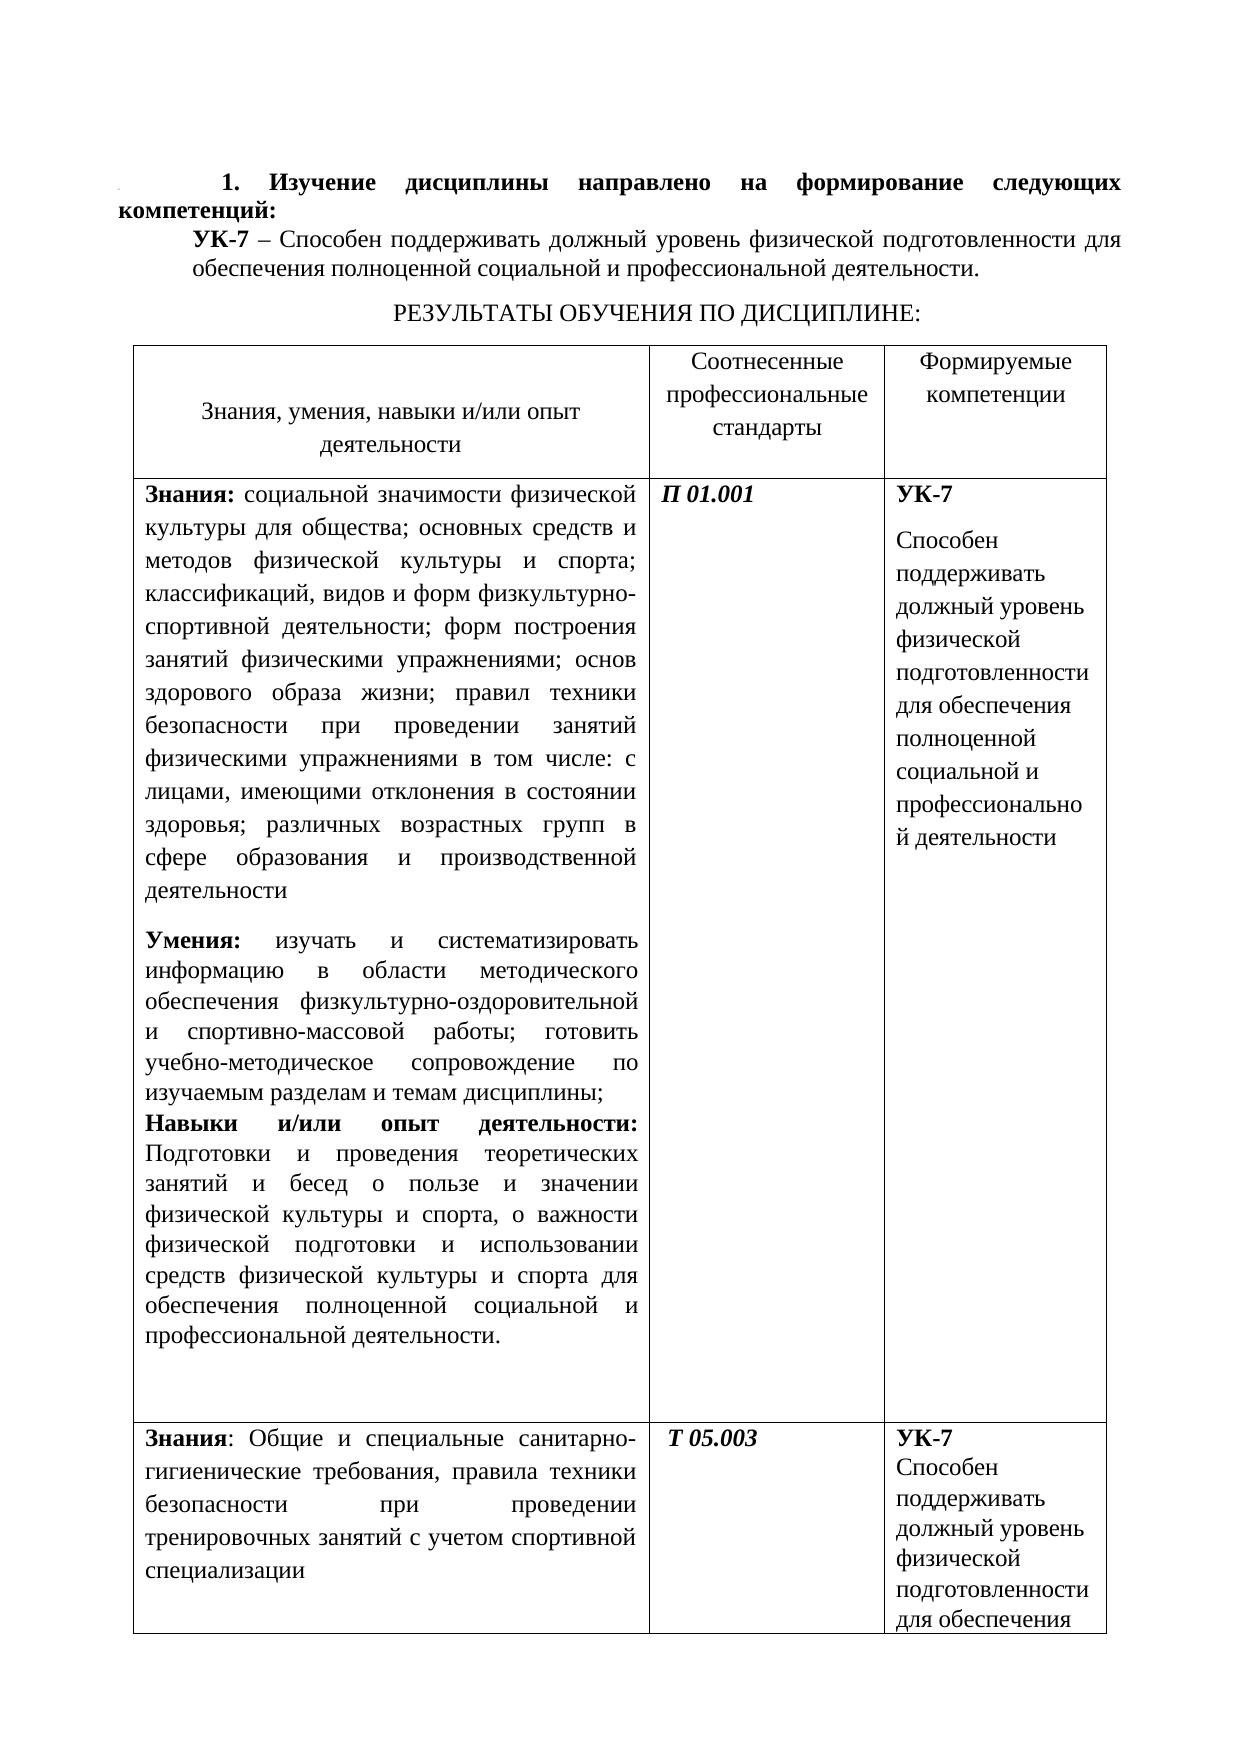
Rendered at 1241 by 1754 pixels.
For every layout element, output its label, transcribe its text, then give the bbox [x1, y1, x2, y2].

table_cell Знания: социальной значимости физической культуры для общества; основных средств и методов физической культуры и спорта; классификаций, видов и форм физкультурно-спортивной деятельности; форм построения занятий физическими упражнениями; основ здорового образа жизни; правил техники безопасности при проведении занятий физическими упражнениями в том числе: с лицами, имеющими отклонения в состоянии здоровья; различных возрастных групп в сфере образования и производственной деятельности Умения: изучать и систематизировать информацию в области методического обеспечения физкультурно-оздоровительной и спортивно-массовой работы; готовить учебно-методическое сопровождение по изучаемым разделам и темам дисциплины; Навыки и/или опыт деятельности: Подготовки и проведения теоретических занятий и бесед о пользе и значении физической культуры и спорта, о важности физической подготовки и использовании средств физической культуры и спорта для обеспечения полноценной социальной и профессиональной деятельности. [134, 479, 649, 1422]
list 1. Изучение дисциплины направлено на формирование следующих компетенций: [118, 167, 1122, 224]
text РЕЗУЛЬТАТЫ ОБУЧЕНИЯ ПО ДИСЦИПЛИНЕ: [118, 298, 1122, 327]
table_header Формируемые компетенции [885, 346, 1106, 478]
table_header Знания, умения, навыки и/или опыт деятельности [134, 346, 649, 478]
text УК-7 – Способен поддерживать должный уровень физической подготовленности для обеспечения полноценной социальной и профессиональной деятельности. [192, 224, 1122, 282]
table_header Соотнесенные профессиональные стандарты [650, 346, 884, 478]
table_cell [134, 1423, 649, 1633]
table_cell П 01.001 [650, 479, 884, 1422]
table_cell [885, 1423, 1106, 1633]
table_cell Т 05.003 [650, 1423, 884, 1633]
table_cell УК-7 Способен поддерживать должный уровень физической подготовленности для обеспечения полноценной социальной и профессиональной деятельности [885, 479, 1106, 1422]
